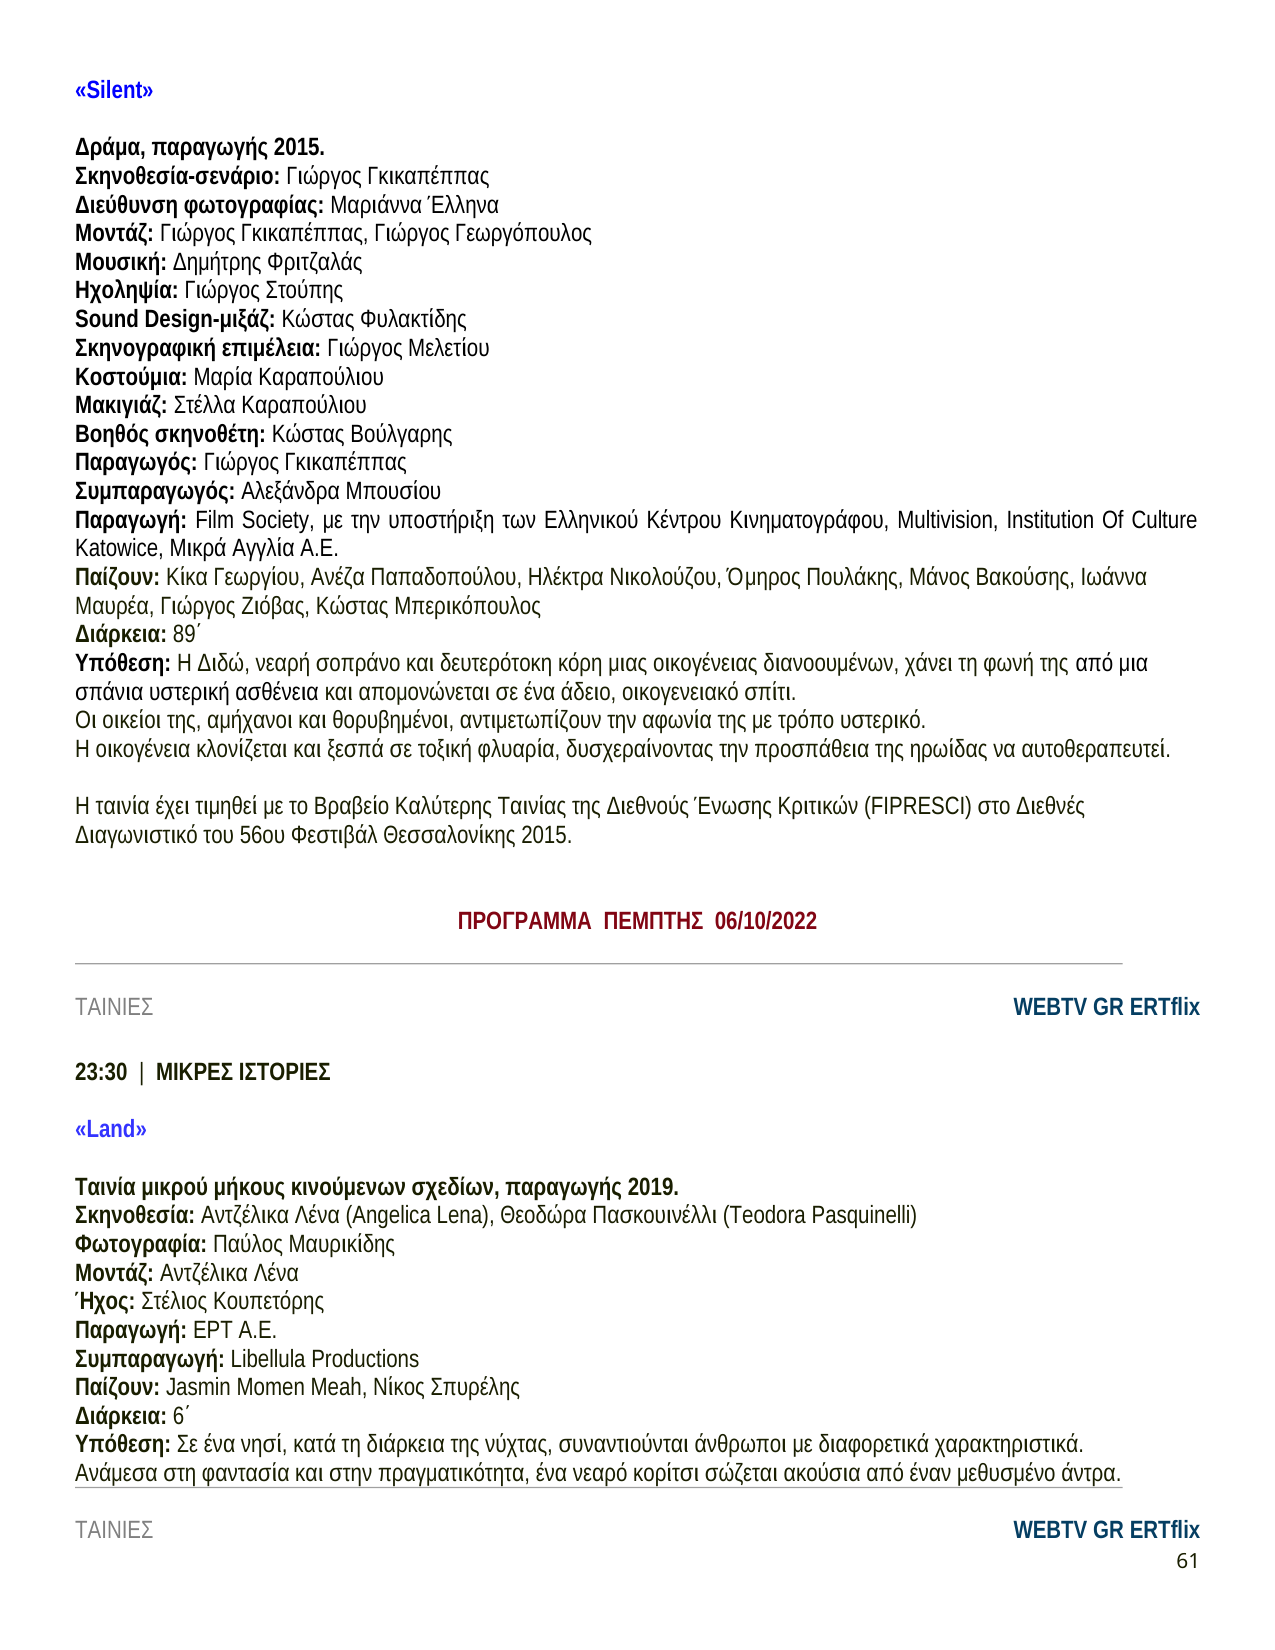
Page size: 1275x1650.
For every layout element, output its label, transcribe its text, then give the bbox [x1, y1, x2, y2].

table_header WEBTV GR ERTflix [638, 992, 1200, 1020]
text Ανάμεσα στη φαντασία και στην πραγματικότητα, ένα νεαρό κορίτσι σώζεται ακούσια από έναν μεθυσμένο άντρα. [75, 1458, 1200, 1487]
text Σκηνογραφική επιμέλεια: Γιώργος Μελετίου [75, 333, 1200, 361]
text Σκηνοθεσία-σενάριο: Γιώργος Γκικαπέππας [75, 161, 1200, 189]
text Μακιγιάζ: Στέλλα Καραπούλιου [75, 390, 1200, 419]
text Συμπαραγωγή: Libellula Productions [75, 1343, 1200, 1372]
text Sound Design-μιξάζ: Κώστας Φυλακτίδης [75, 304, 1200, 333]
text Βοηθός σκηνοθέτη: Κώστας Βούλγαρης [75, 419, 1200, 447]
text Διάρκεια: 89΄ [75, 619, 1200, 648]
text Μοντάζ: Αντζέλικα Λένα [75, 1258, 1200, 1286]
text Συμπαραγωγός: Αλεξάνδρα Μπουσίου [75, 476, 1200, 505]
table_header ΤΑΙΝΙΕΣ [75, 992, 637, 1020]
text Φωτογραφία: Παύλος Μαυρικίδης [75, 1229, 1200, 1258]
text Διεύθυνση φωτογραφίας: Μαριάννα Έλληνα [75, 189, 1200, 218]
text Μοντάζ: Γιώργος Γκικαπέππας, Γιώργος Γεωργόπουλος [75, 218, 1200, 247]
text Ήχος: Στέλιος Κουπετόρης [75, 1286, 1200, 1315]
text Δράμα, παραγωγής 2015. [75, 132, 1200, 161]
text «Land» [75, 1114, 1200, 1172]
text Κοστούμια: Μαρία Καραπούλιου [75, 361, 1200, 390]
text Παραγωγή: ΕΡΤ Α.Ε. [75, 1315, 1200, 1343]
text Μουσική: Δημήτρης Φριτζαλάς [75, 247, 1200, 276]
text «Silent» [75, 75, 1200, 104]
text Σκηνοθεσία: Αντζέλικα Λένα (Angelica Lena), Θεοδώρα Πασκουινέλλι (Teodora Pasquinelli) [75, 1200, 1200, 1229]
table_header WEBTV GR ERTflix [638, 1516, 1200, 1544]
text Υπόθεση: Η Διδώ, νεαρή σοπράνο και δευτερότοκη κόρη μιας οικογένειας διανοουμένων, χάνει τη φωνή της από μια σπάνια υστερική ασθένεια και απομονώνεται σε ένα άδειο, οικογενειακό σπίτι. Οι οικείοι της, αμήχανοι και θορυβημένοι, αντιμετωπίζουν την αφωνία της με τρόπο υστερικό. Η οικογένεια κλονίζεται και ξεσπά σε τοξική φλυαρία, δυσχεραίνοντας την προσπάθεια της ηρωίδας να αυτοθεραπευτεί. Η ταινία έχει τιμηθεί με το Βραβείο Καλύτερης Ταινίας της Διεθνούς Ένωσης Κριτικών (FIPRESCI) στο Διεθνές Διαγωνιστικό του 56ου Φεστιβάλ Θεσσαλονίκης 2015. [75, 648, 1200, 848]
text Υπόθεση: Σε ένα νησί, κατά τη διάρκεια της νύχτας, συναντιoύνται άνθρωποι με διαφορετικά χαρακτηριστικά. [75, 1429, 1200, 1458]
table_header ΤΑΙΝΙΕΣ [75, 1516, 637, 1544]
text Παίζουν: Κίκα Γεωργίου, Ανέζα Παπαδοπούλου, Ηλέκτρα Νικολούζου, Όμηρος Πουλάκης, Μάνος Βακούσης, Ιωάννα Μαυρέα, Γιώργος Ζιόβας, Κώστας Μπερικόπουλος [75, 562, 1200, 619]
text Παίζουν: Jasmin Momen Meah, Νίκος Σπυρέλης [75, 1372, 1200, 1401]
text ΠΡΟΓΡΑΜΜΑ ΠΕΜΠΤΗΣ 06/10/2022 [75, 906, 1200, 934]
text Διάρκεια: 6΄ [75, 1401, 1200, 1429]
text 23:30 | ΜΙΚΡΕΣ ΙΣΤΟΡΙΕΣ [75, 1020, 1200, 1114]
text Ταινία μικρού μήκους κινούμενων σχεδίων, παραγωγής 2019. [75, 1172, 1200, 1200]
text Ηχοληψία: Γιώργος Στούπης [75, 276, 1200, 304]
text Παραγωγός: Γιώργος Γκικαπέππας [75, 447, 1200, 476]
text Παραγωγή: Film Society, με την υποστήριξη των Ελληνικού Κέντρου Κινηματογράφου, Multivision, Institution Of Culture Katowice, Μικρά Αγγλία Α.Ε. [75, 505, 1200, 562]
